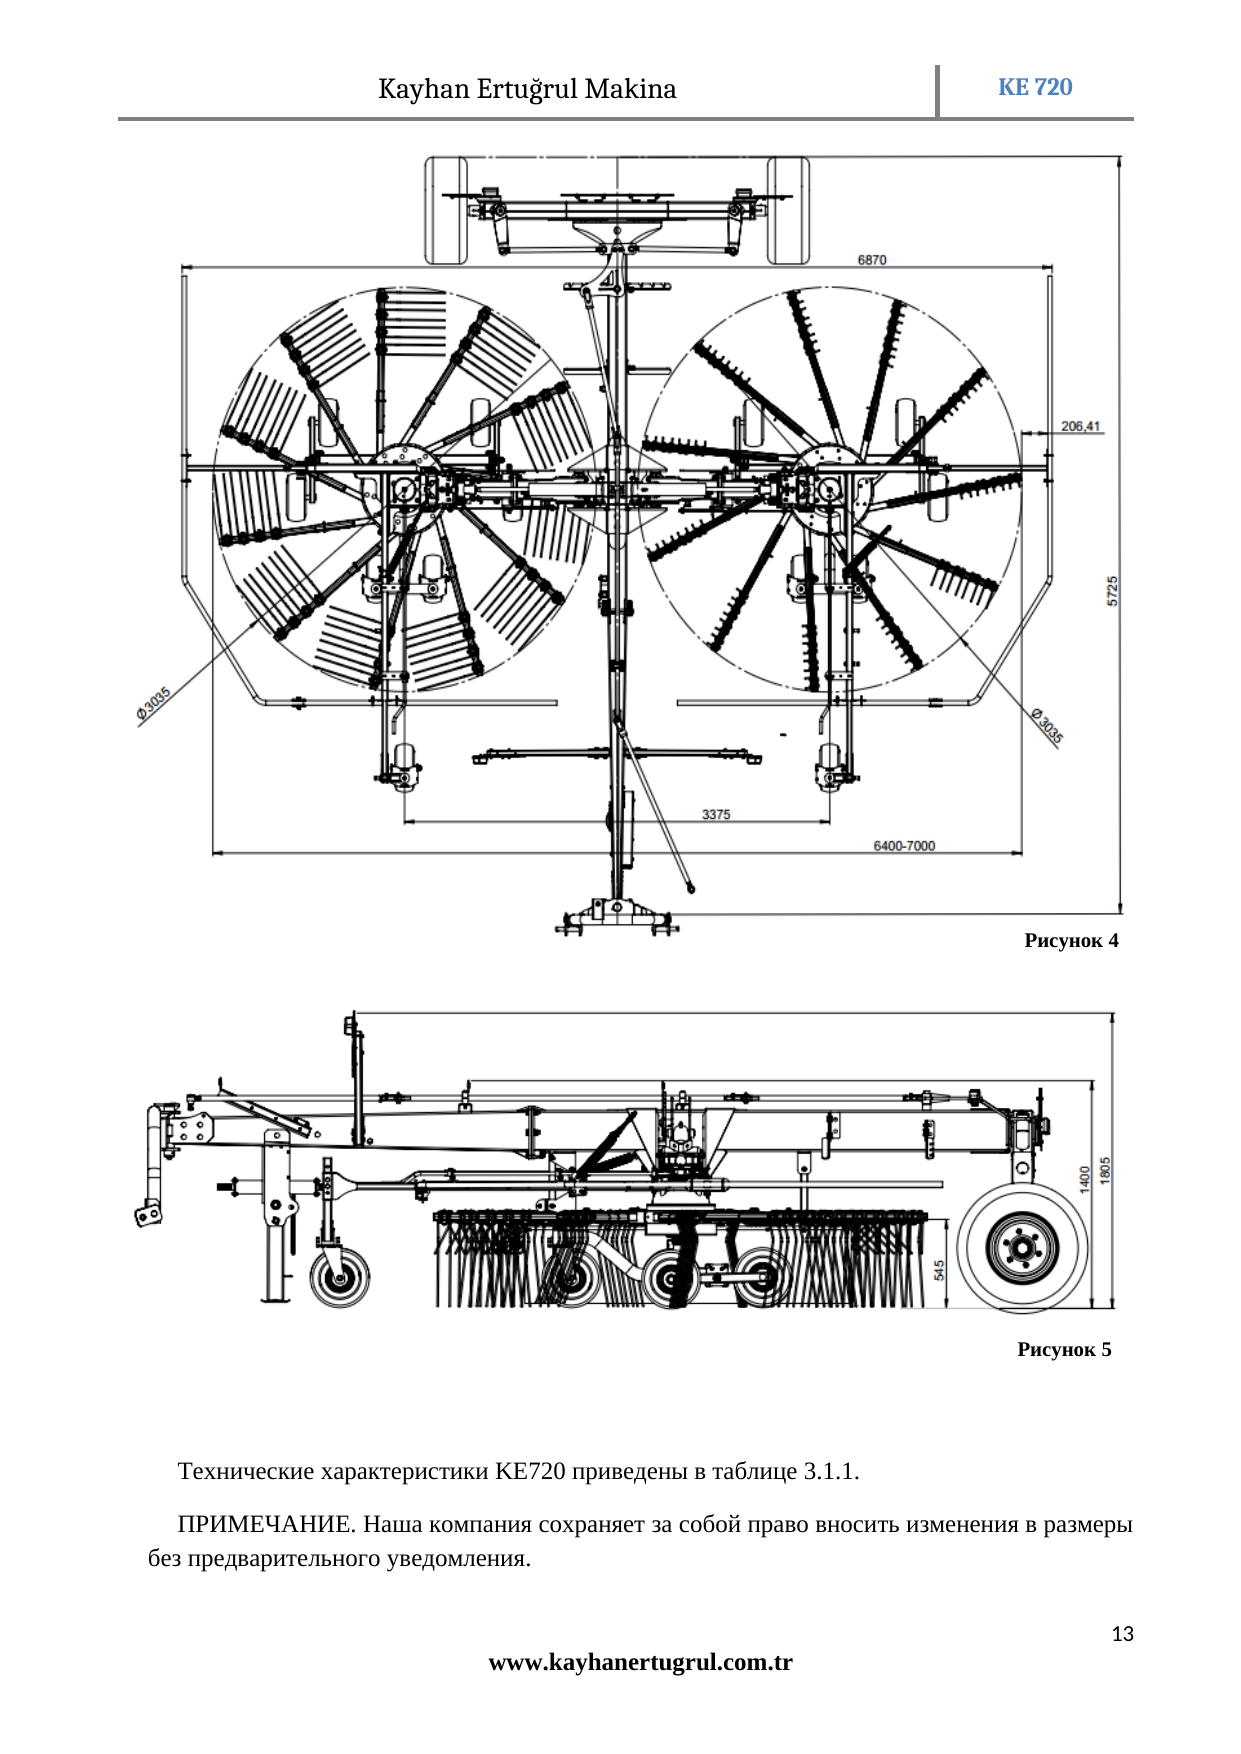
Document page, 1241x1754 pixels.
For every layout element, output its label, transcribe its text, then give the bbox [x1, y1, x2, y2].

text ПРИМЕЧАНИЕ. Наша компания сохраняет за собой право вносить изменения в размеры без предварительного уведомления. [148, 1509, 1134, 1571]
picture [118, 149, 1134, 957]
text Технические характеристики KE720 приведены в таблице 3.1.1. [148, 1456, 1134, 1484]
picture [118, 981, 1134, 1378]
